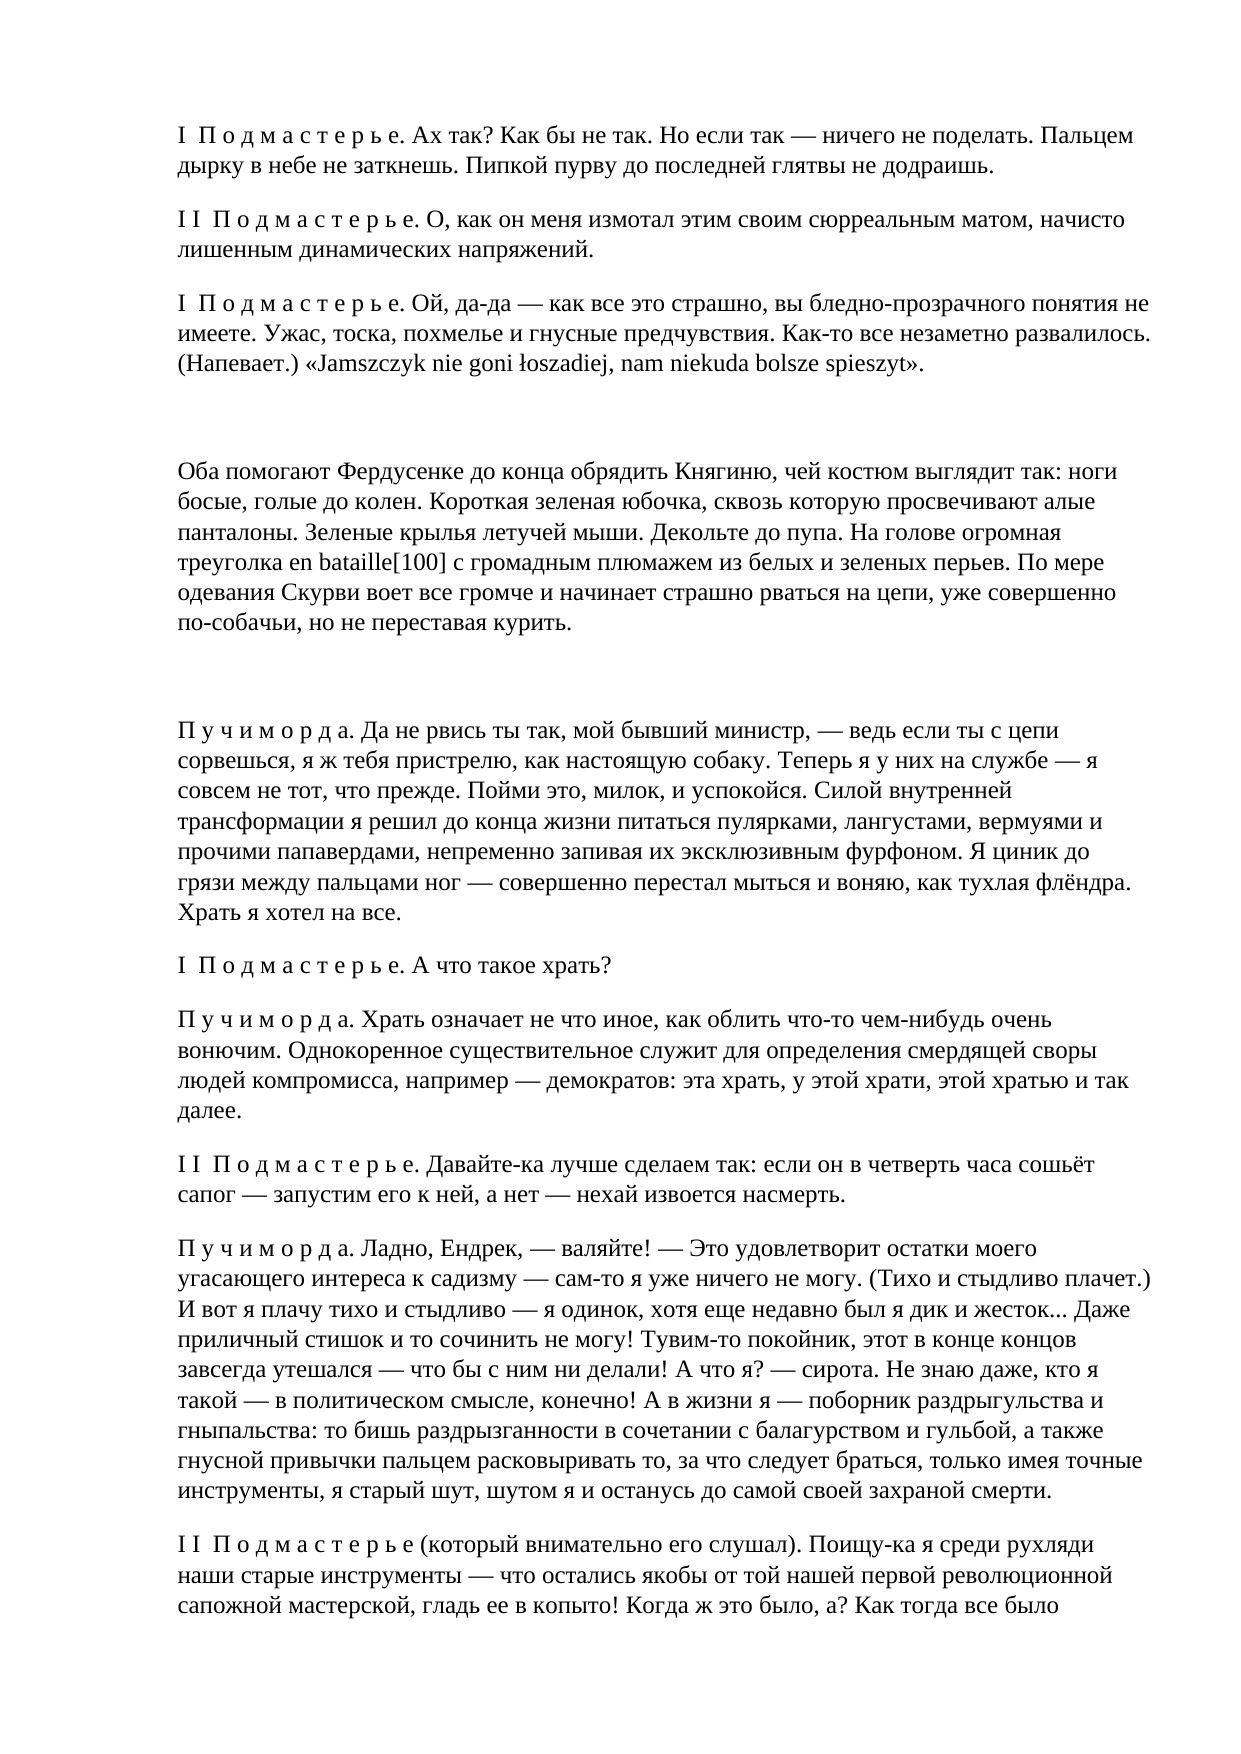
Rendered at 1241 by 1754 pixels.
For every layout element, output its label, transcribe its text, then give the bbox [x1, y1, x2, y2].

text I П о д м а с т е р ь е. Ах так? Как бы не так. Но если так — ничего не поделать. Пальцем дырку в небе не заткнешь. Пипкой пурву до последней глятвы не додраишь. [177, 118, 1152, 179]
text Оба помогают Фердусенке до конца обрядить Княгиню, чей костюм выглядит так: ноги босые, голые до колен. Короткая зеленая юбочка, сквозь которую просвечивают алые панталоны. Зеленые крылья летучей мыши. Декольте до пупа. На голове огромная треуголка en bataille[100] с громадным плюмажем из белых и зеленых перьев. По мере одевания Скурви воет все громче и начинает страшно рваться на цепи, уже совершенно по-собачьи, но не переставая курить. [177, 454, 1152, 636]
text I I П о д м а с т е р ь е. Давайте-ка лучше сделаем так: если он в четверть часа сошьёт сапог — запустим его к ней, а нет — нехай извоется насмерть. [177, 1147, 1152, 1208]
text I П о д м а с т е р ь е. А что такое храть? [177, 949, 1152, 979]
text I П о д м а с т е р ь е. Ой, да-да — как все это страшно, вы бледно-прозрачного понятия не имеете. Ужас, тоска, похмелье и гнусные предчувствия. Как-то все незаметно развалилось. (Напевает.) «Jamszczyk nie goni łoszadiej, nam niekuda bolsze spieszyt». [177, 286, 1152, 377]
text П у ч и м о р д а. Ладно, Ендрек, — валяйте! — Это удовлетворит остатки моего угасающего интереса к садизму — сам-то я уже ничего не могу. (Тихо и стыдливо плачет.) И вот я плачу тихо и стыдливо — я одинок, хотя еще недавно был я дик и жесток... Даже приличный стишок и то сочинить не могу! Тувим-то покойник, этот в конце концов завсегда утешался — что бы с ним ни делали! А что я? — сирота. Не знаю даже, кто я такой — в политическом смысле, конечно! А в жизни я — поборник раздрыгульства и гныпальства: то бишь раздрызганности в сочетании с балагурством и гульбой, а также гнусной привычки пальцем расковыривать то, за что следует браться, только имея точные инструменты, я старый шут, шутом я и останусь до самой своей захраной смерти. [177, 1232, 1152, 1504]
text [177, 1528, 1152, 1619]
text П у ч и м о р д а. Да не рвись ты так, мой бывший министр, — ведь если ты с цепи сорвешься, я ж тебя пристрелю, как настоящую собаку. Теперь я у них на службе — я совсем не тот, что прежде. Пойми это, милок, и успокойся. Силой внутренней трансформации я решил до конца жизни питаться пулярками, лангустами, вермуями и прочими папавердами, непременно запивая их эксклюзивным фурфоном. Я циник до грязи между пальцами ног — совершенно перестал мыться и воняю, как тухлая флёндра. Храть я хотел на все. [177, 713, 1152, 926]
text П у ч и м о р д а. Храть означает не что иное, как облить что-то чем-нибудь очень вонючим. Однокоренное существительное служит для определения смердящей своры людей компромисса, например — демократов: эта храть, у этой храти, этой хратью и так далее. [177, 1003, 1152, 1124]
text I I П о д м а с т е р ь е. О, как он меня измотал этим своим сюрреальным матом, начисто лишенным динамических напряжений. [177, 202, 1152, 263]
